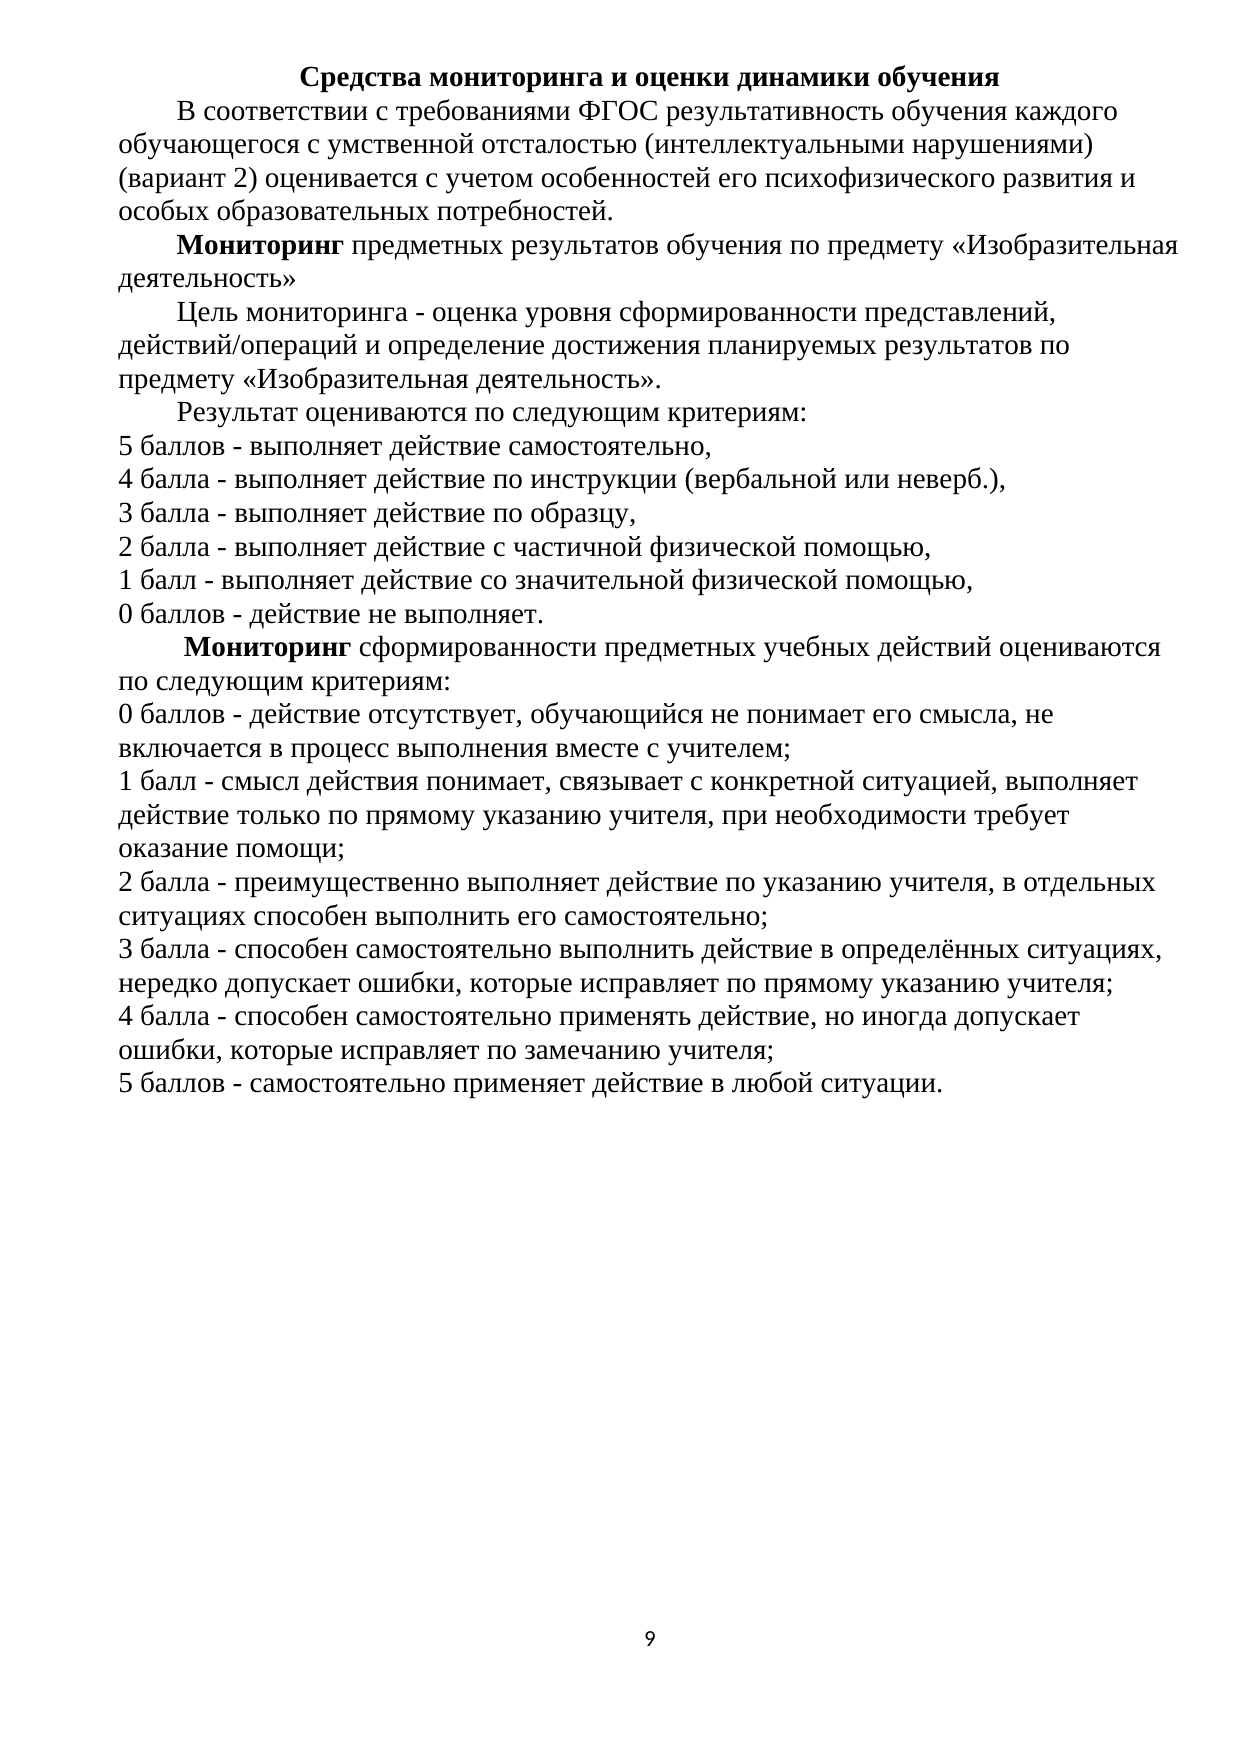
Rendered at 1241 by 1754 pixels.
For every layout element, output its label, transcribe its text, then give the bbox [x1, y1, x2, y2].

text 0 баллов - действие не выполняет. [118, 596, 1181, 629]
text 5 баллов - самостоятельно применяет действие в любой ситуации. [118, 1065, 1181, 1099]
text Результат оцениваются по следующим критериям: [118, 394, 1181, 428]
text Мониторинг сформированности предметных учебных действий оцениваются по следующим критериям: [118, 629, 1181, 696]
text 2 балла - выполняет действие с частичной физической помощью, [118, 529, 1181, 562]
text 2 балла - преимущественно выполняет действие по указанию учителя, в отдельных ситуациях способен выполнить его самостоятельно; [118, 864, 1181, 931]
text 4 балла - способен самостоятельно применять действие, но иногда допускает ошибки, которые исправляет по замечанию учителя; [118, 998, 1181, 1065]
text 1 балл - смысл действия понимает, связывает с конкретной ситуацией, выполняет действие только по прямому указанию учителя, при необходимости требует оказание помощи; [118, 763, 1181, 864]
text Мониторинг предметных результатов обучения по предмету «Изобразительная деятельность» [118, 227, 1181, 294]
text 4 балла - выполняет действие по инструкции (вербальной или неверб.), [118, 462, 1181, 495]
text 3 балла - выполняет действие по образцу, [118, 495, 1181, 529]
text 1 балл - выполняет действие со значительной физической помощью, [118, 562, 1181, 596]
text Цель мониторинга - оценка уровня сформированности представлений, действий/операций и определение достижения планируемых результатов по предмету «Изобразительная деятельность». [118, 294, 1181, 394]
text 5 баллов - выполняет действие самостоятельно, [118, 428, 1181, 462]
text Средства мониторинга и оценки динамики обучения [118, 59, 1181, 93]
text В соответствии с требованиями ФГОС результативность обучения каждого обучающегося с умственной отсталостью (интеллектуальными нарушениями) (вариант 2) оценивается с учетом особенностей его психофизического развития и особых образовательных потребностей. [118, 93, 1181, 227]
text 3 балла - способен самостоятельно выполнить действие в определённых ситуациях, нередко допускает ошибки, которые исправляет по прямому указанию учителя; [118, 931, 1181, 998]
text 0 баллов - действие отсутствует, обучающийся не понимает его смысла, не включается в процесс выполнения вместе с учителем; [118, 696, 1181, 763]
